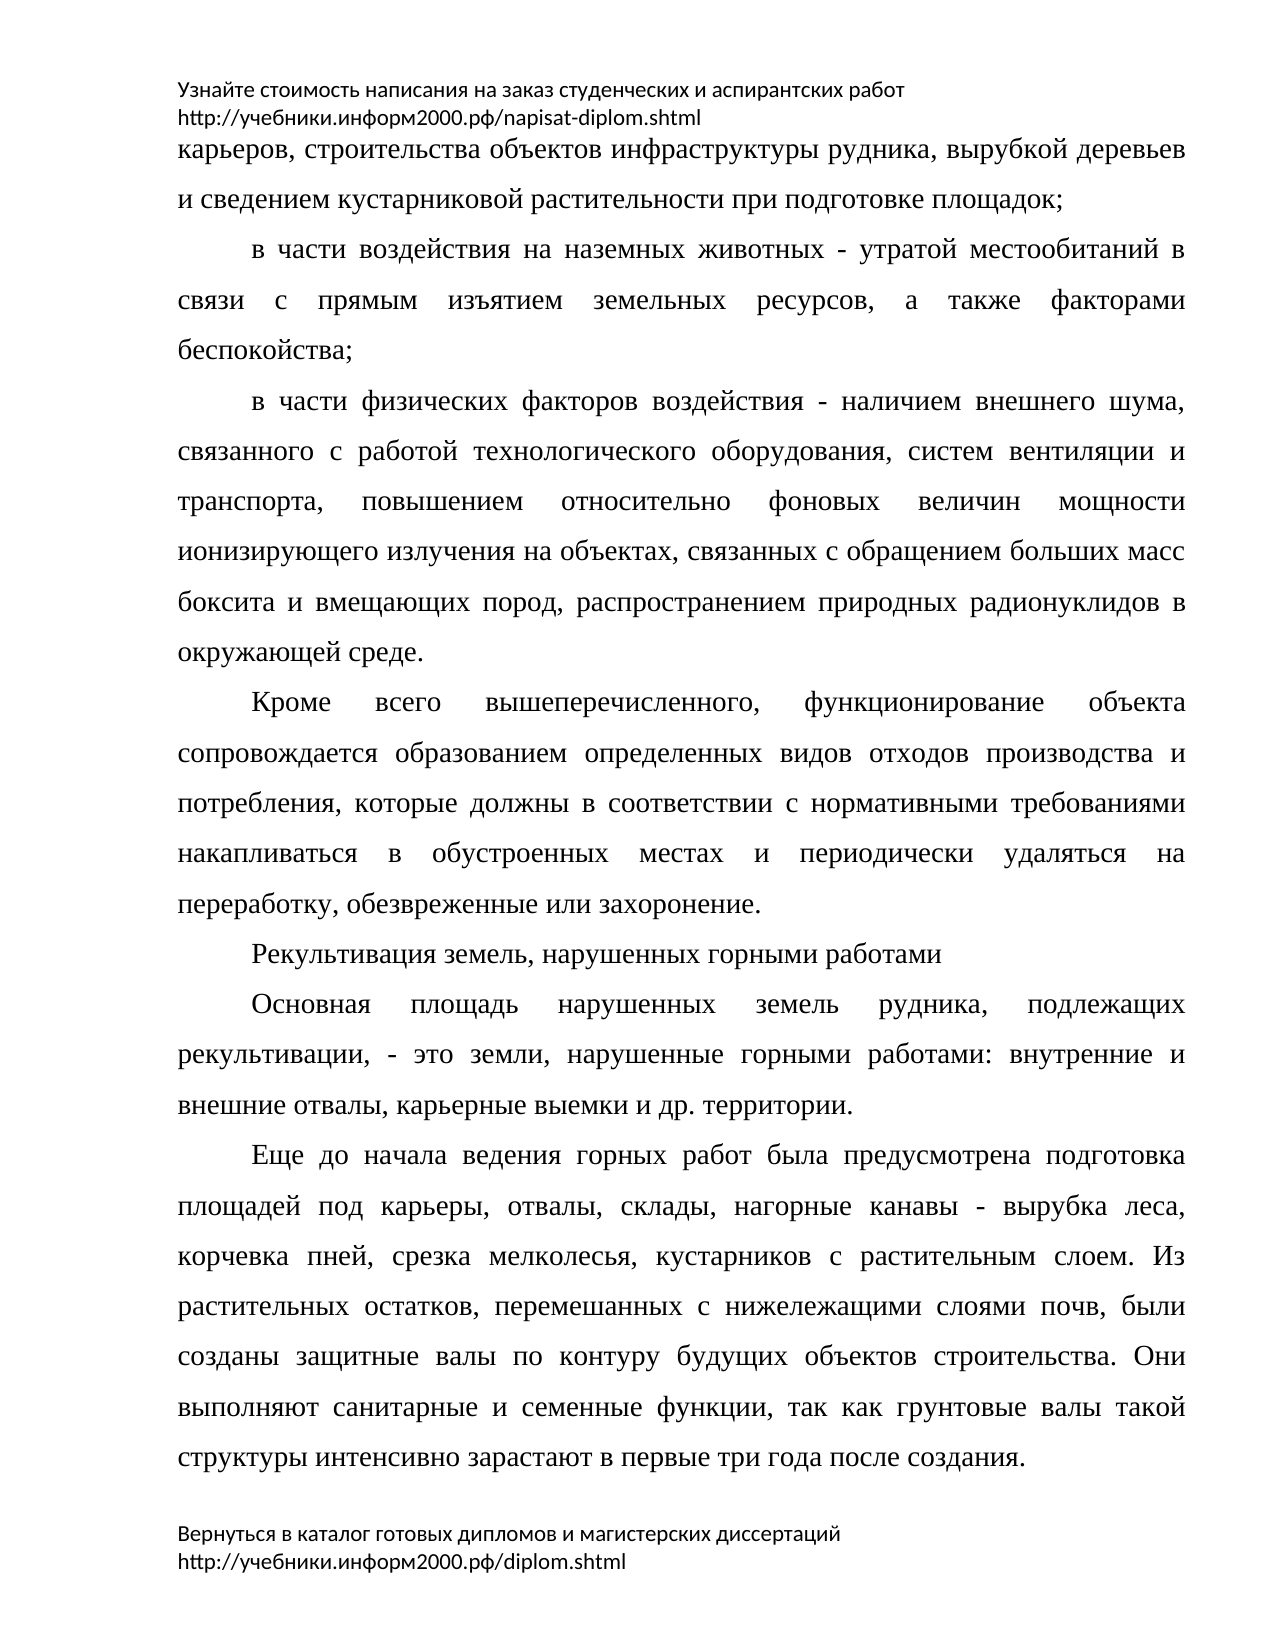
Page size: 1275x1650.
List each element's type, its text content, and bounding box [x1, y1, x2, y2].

text в части воздействия на наземных животных - утратой местообитаний в связи с прямым изъятием земельных ресурсов, а также факторами беспокойства; [177, 232, 1186, 366]
text Еще до начала ведения горных работ была предусмотрена подготовка площадей под карьеры, отвалы, склады, нагорные канавы - вырубка леса, корчевка пней, срезка мелколесья, кустарников с растительным слоем. Из растительных остатков, перемешанных с нижележащими слоями почв, были созданы защитные валы по контуру будущих объектов строительства. Они выполняют санитарные и семенные функции, так как грунтовые валы такой структуры интенсивно зарастают в первые три года после создания. [177, 1137, 1186, 1473]
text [177, 131, 1186, 215]
text Кроме всего вышеперечисленного, функционирование объекта сопровождается образованием определенных видов отходов производства и потребления, которые должны в соответствии с нормативными требованиями накапливаться в обустроенных местах и периодически удаляться на переработку, обезвреженные или захоронение. [177, 684, 1186, 919]
text Рекультивация земель, нарушенных горными работами [177, 936, 1186, 969]
text Основная площадь нарушенных земель рудника, подлежащих рекультивации, - это земли, нарушенные горными работами: внутренние и внешние отвалы, карьерные выемки и др. территории. [177, 986, 1186, 1121]
text в части физических факторов воздействия - наличием внешнего шума, связанного с работой технологического оборудования, систем вентиляции и транспорта, повышением относительно фоновых величин мощности ионизирующего излучения на объектах, связанных с обращением больших масс боксита и вмещающих пород, распространением природных радионуклидов в окружающей среде. [177, 383, 1186, 668]
